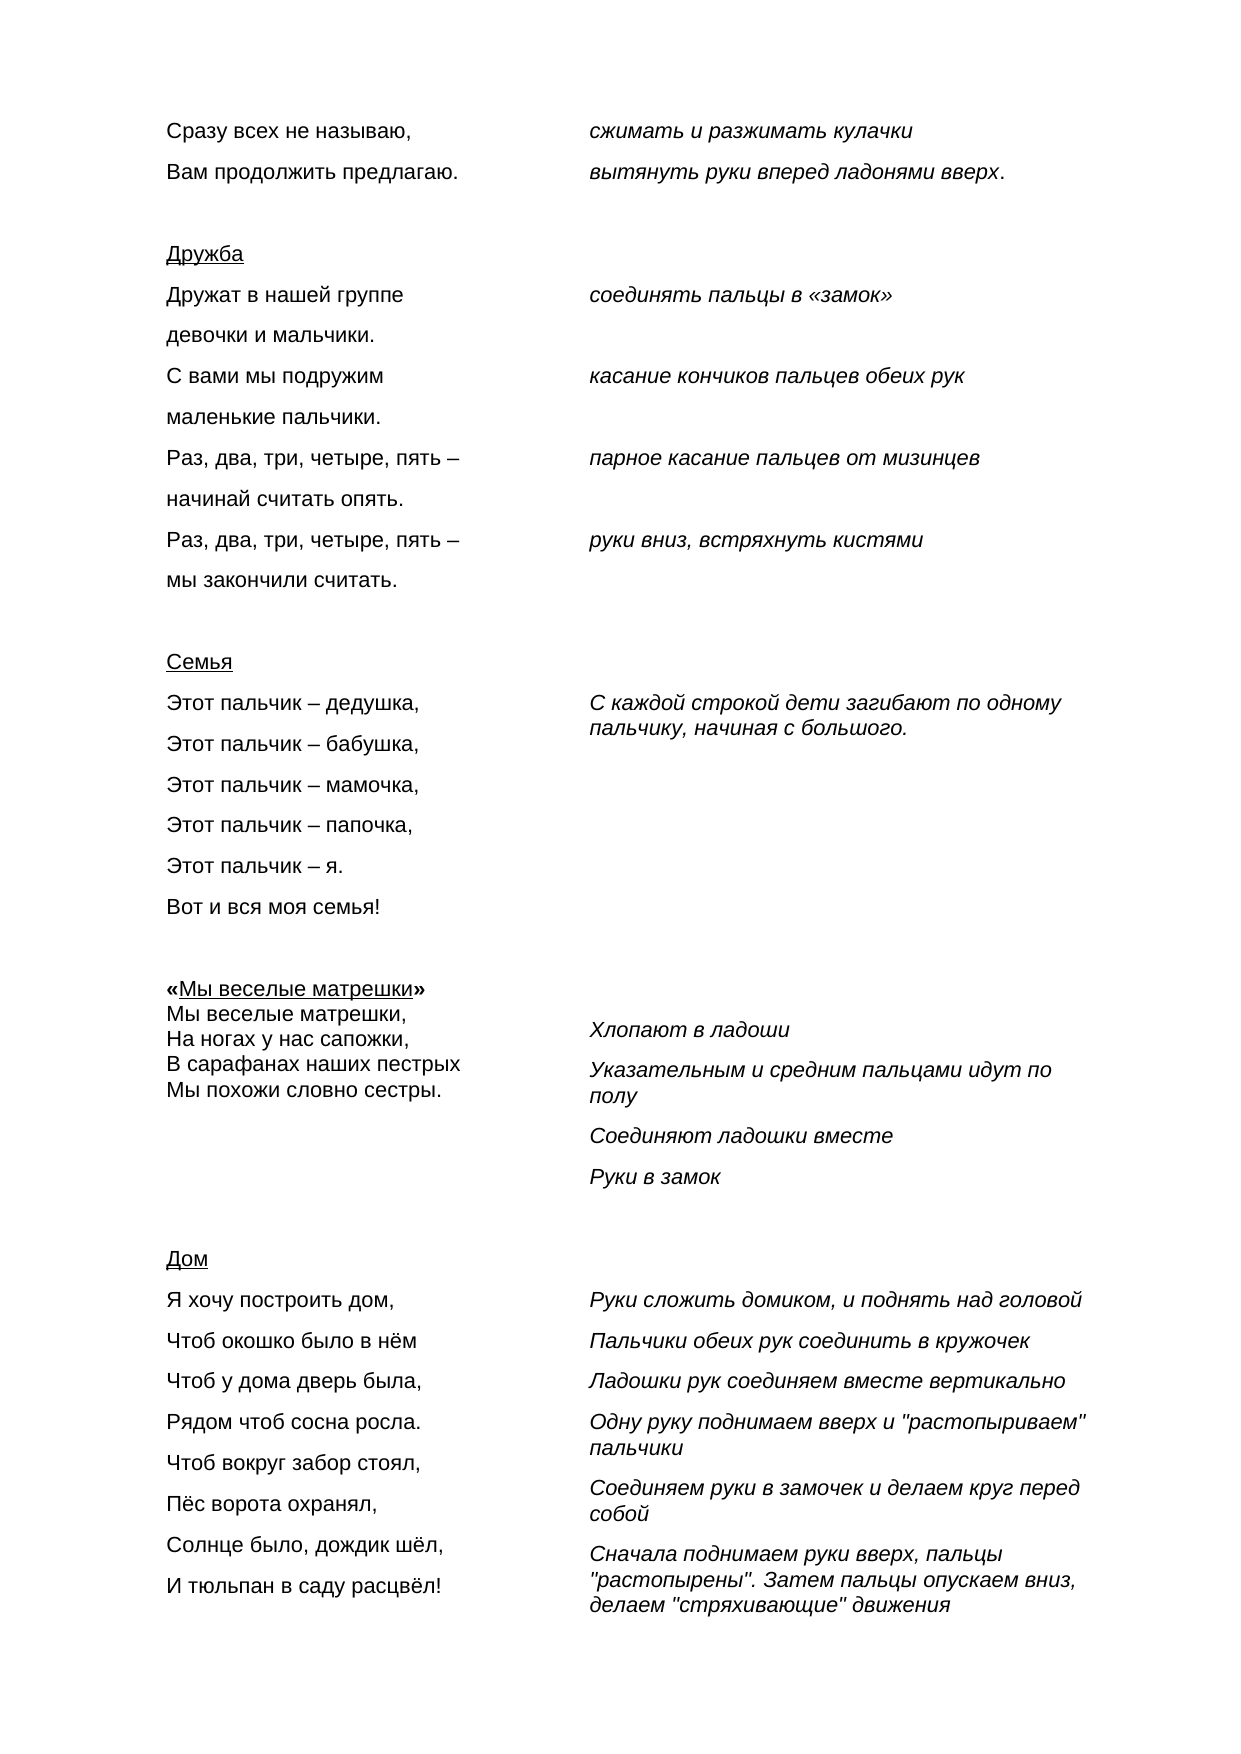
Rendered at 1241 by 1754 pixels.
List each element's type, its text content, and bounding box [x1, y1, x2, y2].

table_cell «Мы веселые матрешки» Мы веселые матрешки, На ногах у нас сапожки, В сарафанах наших пестрых Мы похожи словно сестры. [166, 976, 589, 1246]
table_cell Хлопают в ладоши Указательным и средним пальцами идут по полу Соединяют ладошки вместе Руки в замок [589, 976, 1090, 1246]
table_cell С каждой строкой дети загибают по одному пальчику, начиная с большого. [589, 649, 1090, 976]
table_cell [589, 118, 1090, 241]
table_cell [589, 1246, 1090, 1632]
table_cell соединять пальцы в «замок» касание кончиков пальцев обеих рук парное касание пальцев от мизинцев руки вниз, встряхнуть кистями [589, 241, 1090, 649]
table_cell Дружба Дружат в нашей группе девочки и мальчики. С вами мы подружим маленькие пальчики. Раз, два, три, четыре, пять – начинай считать опять. Раз, два, три, четыре, пять – мы закончили считать. [166, 241, 589, 649]
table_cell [166, 118, 589, 241]
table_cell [166, 1246, 589, 1632]
table_cell Семья Этот пальчик – дедушка, Этот пальчик – бабушка, Этот пальчик – мамочка, Этот пальчик – папочка, Этот пальчик – я. Вот и вся моя семья! [166, 649, 589, 976]
